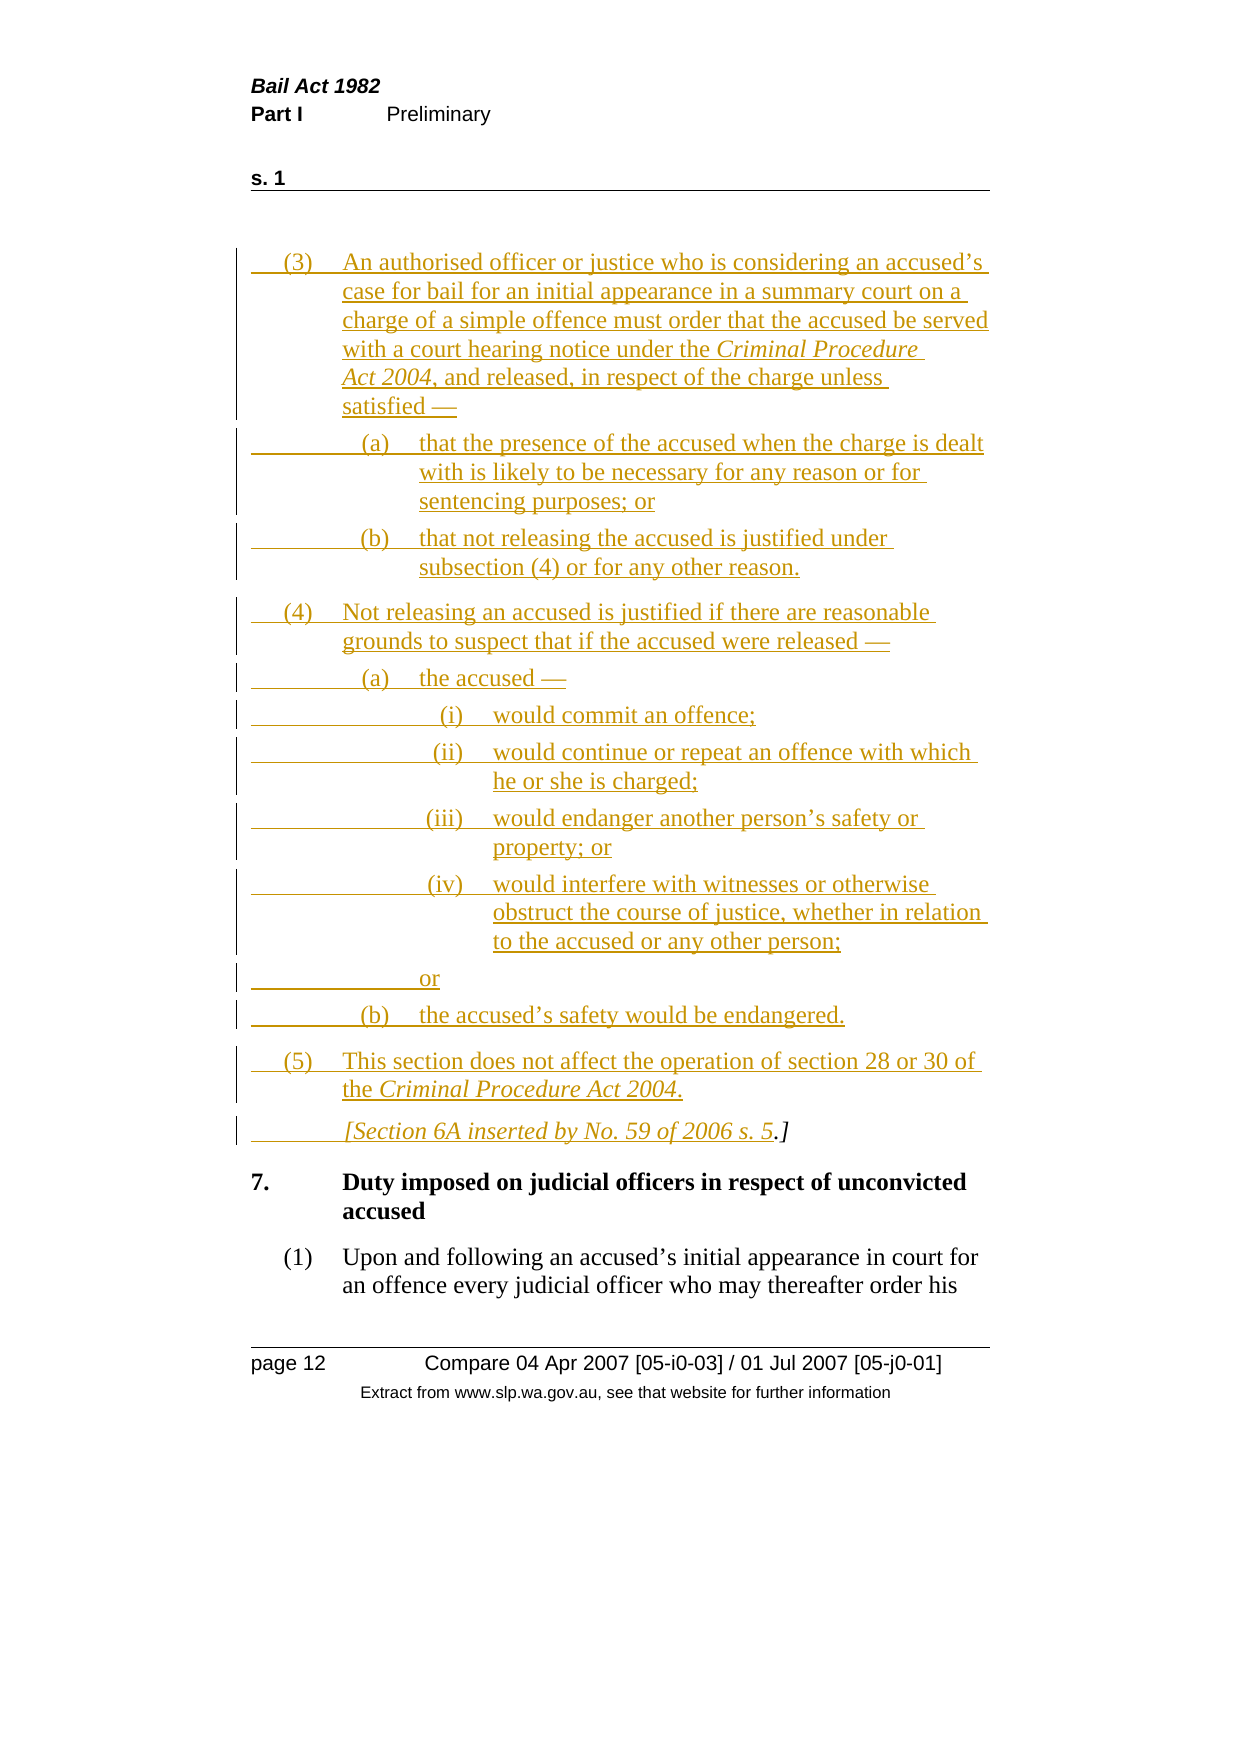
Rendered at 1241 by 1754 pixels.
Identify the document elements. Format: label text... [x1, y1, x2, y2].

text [251, 1242, 990, 1299]
text .] [251, 1116, 990, 1144]
subtitle 7. Duty imposed on judicial officers in respect of unconvicted accused [251, 1167, 990, 1225]
